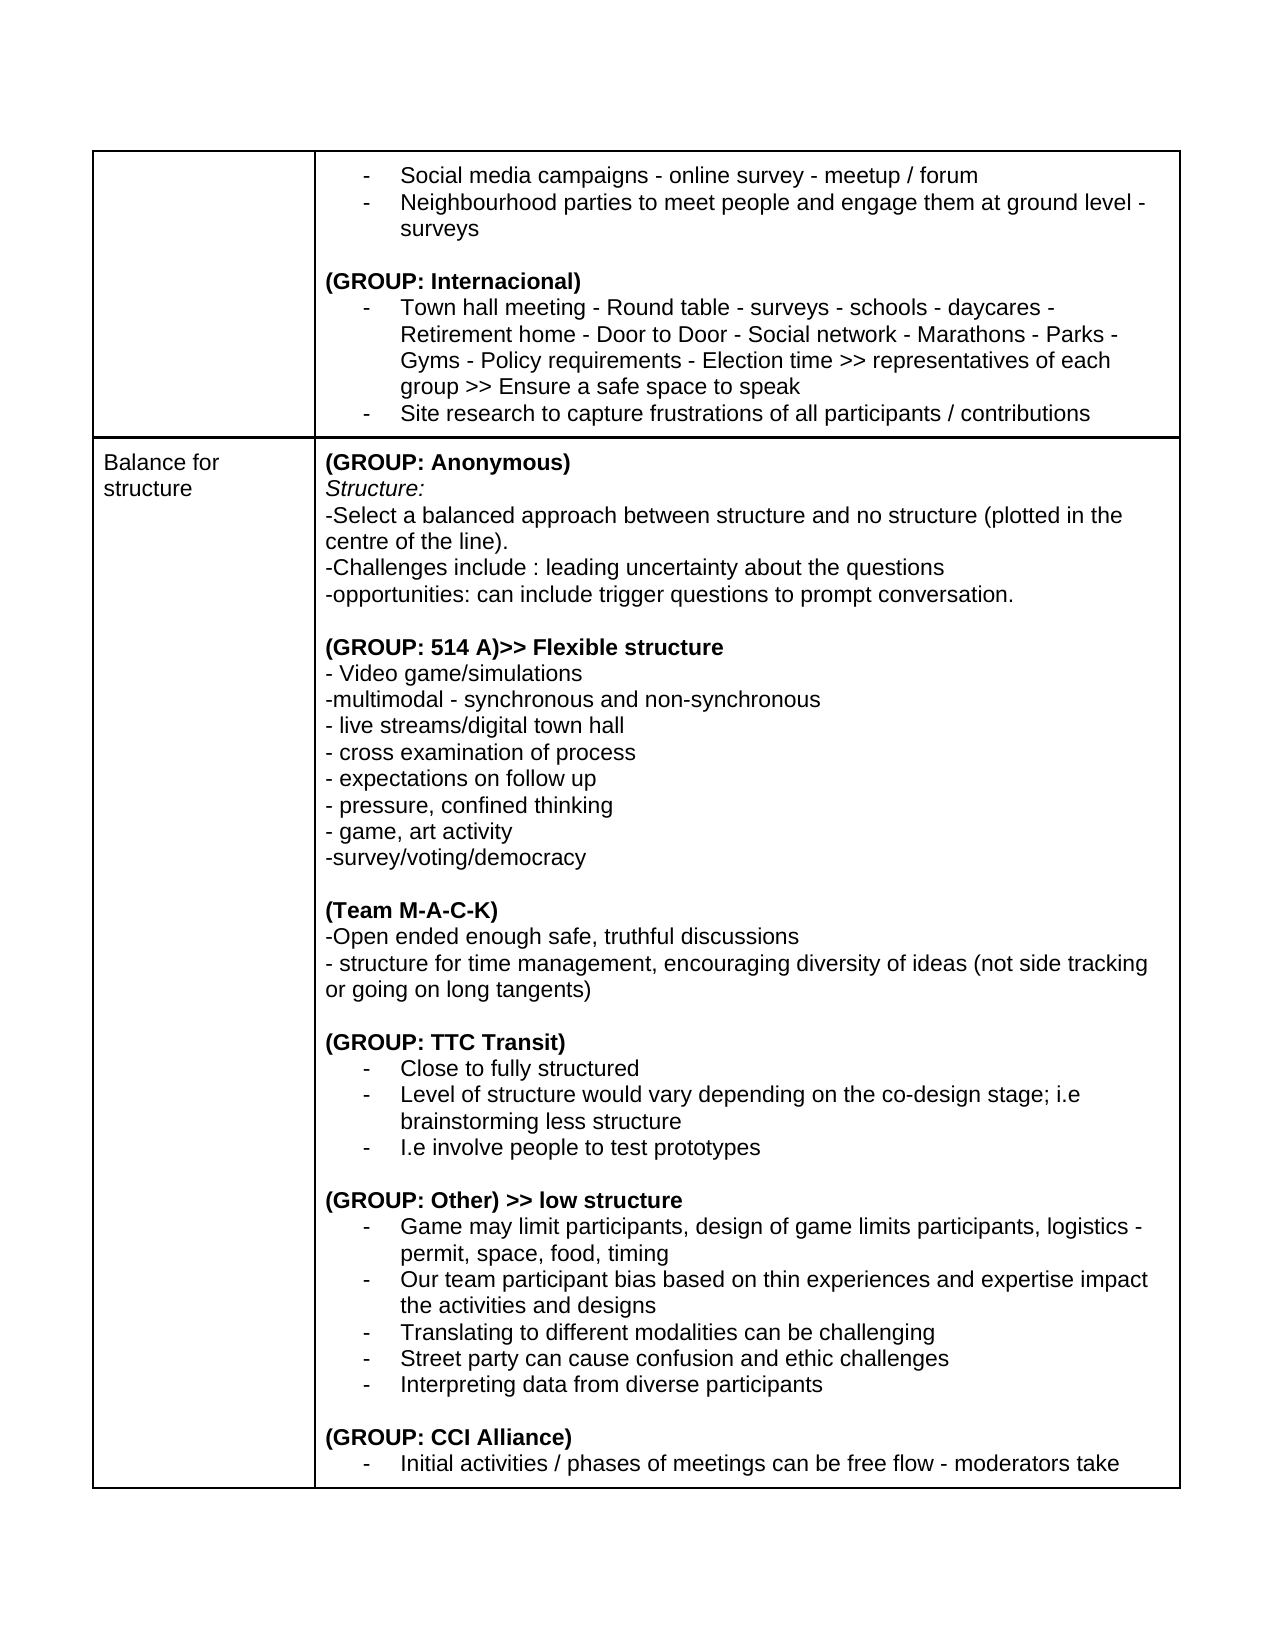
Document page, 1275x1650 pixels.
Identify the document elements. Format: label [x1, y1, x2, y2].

table_cell [316, 439, 1179, 1487]
table_cell [316, 152, 1179, 436]
table_cell [94, 152, 314, 436]
table_cell [94, 439, 314, 1487]
